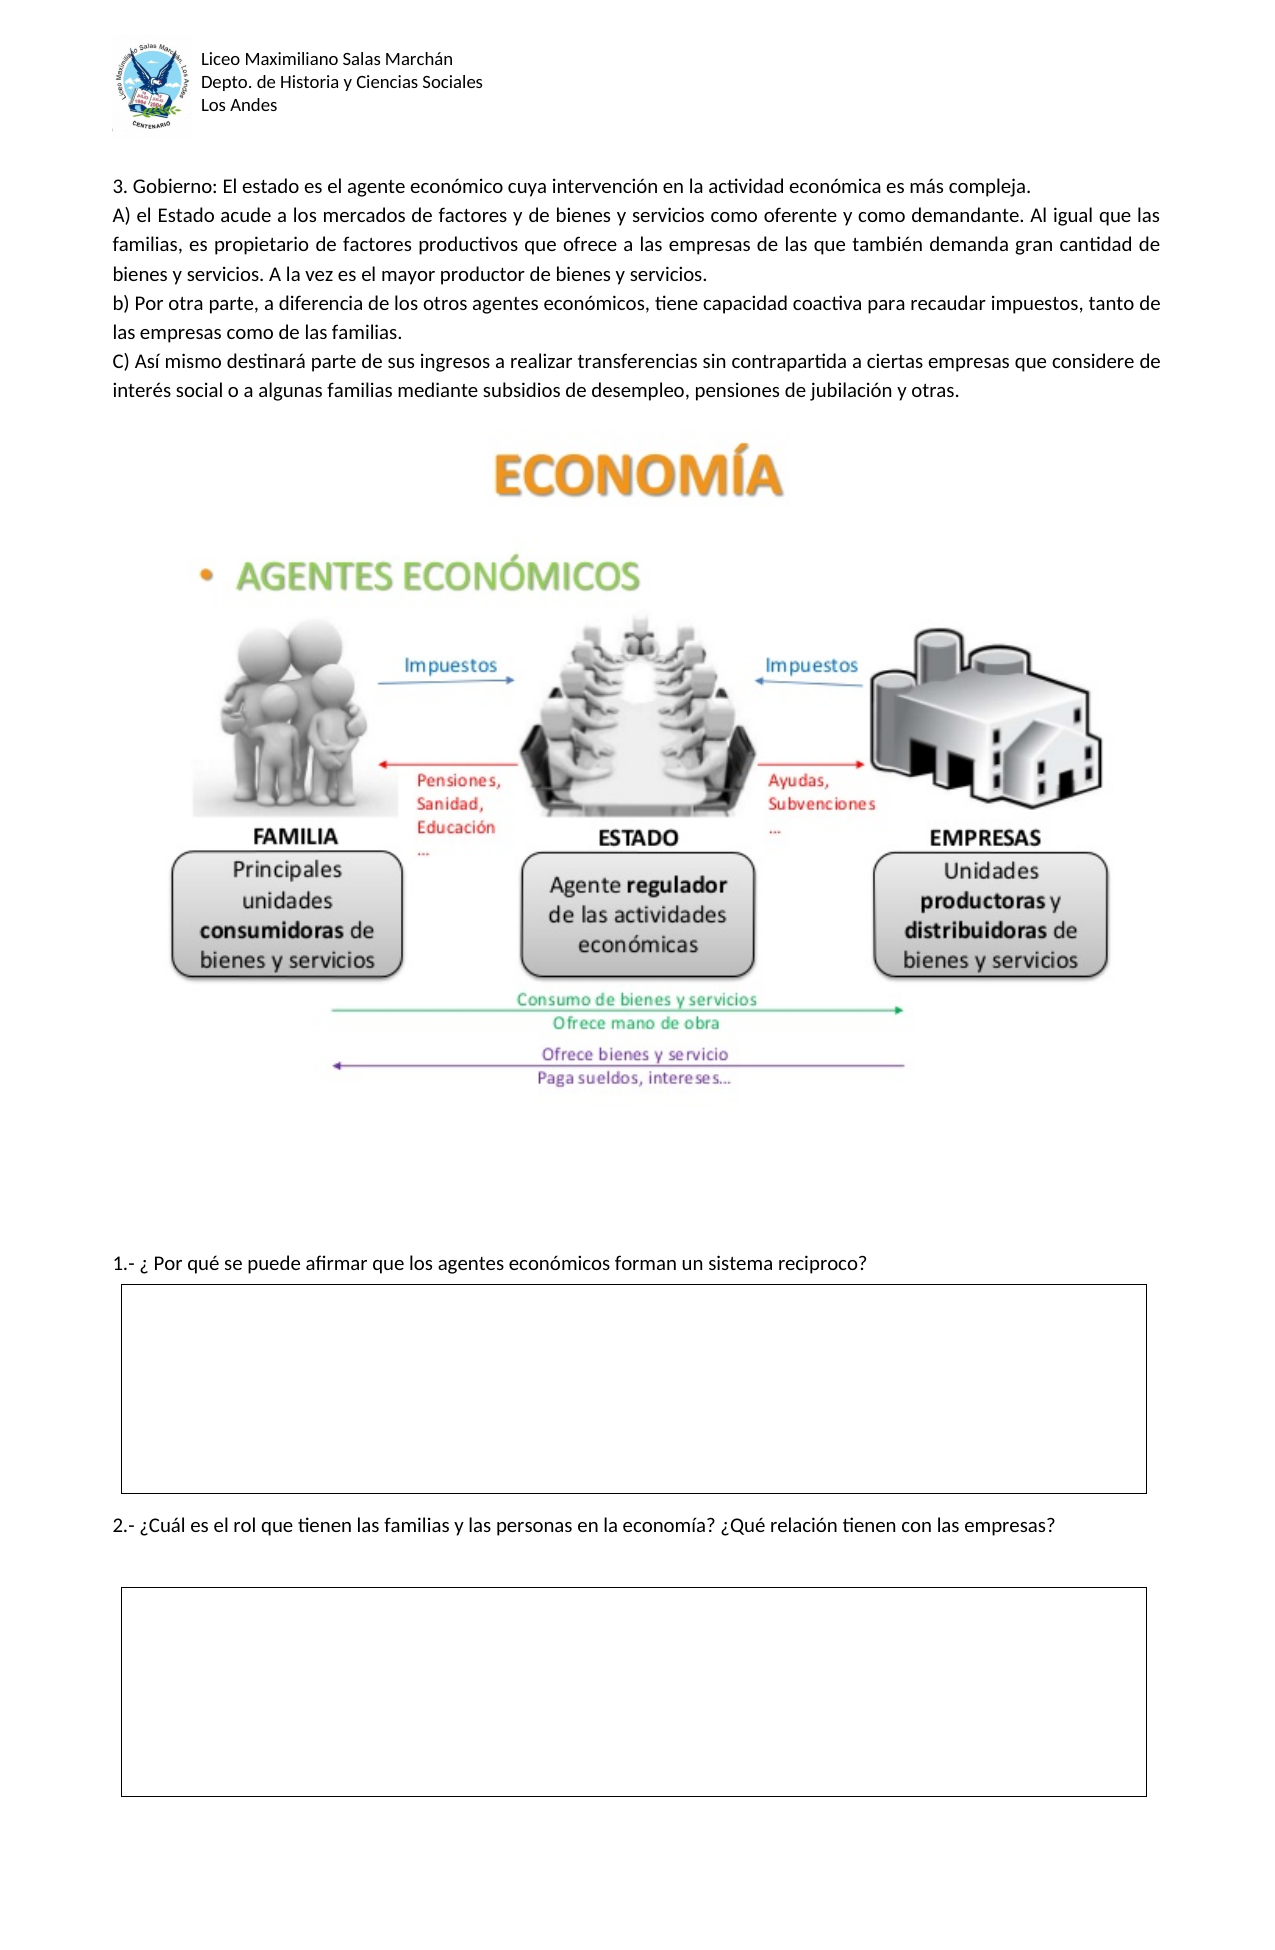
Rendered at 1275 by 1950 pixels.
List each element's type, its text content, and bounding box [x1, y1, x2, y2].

text A) el Estado acude a los mercados de factores y de bienes y servicios como oferente y como demandante. Al igual que las familias, es propietario de factores productivos que ofrece a las empresas de las que también demanda gran cantidad de bienes y servicios. A la vez es el mayor productor de bienes y servicios. [112, 202, 1163, 286]
text C) Así mismo destinará parte de sus ingresos a realizar transferencias sin contrapartida a ciertas empresas que considere de interés social o a algunas familias mediante subsidios de desempleo, pensiones de jubilación y otras. [112, 348, 1163, 403]
text b) Por otra parte, a diferencia de los otros agentes económicos, tiene capacidad coactiva para recaudar impuestos, tanto de las empresas como de las familias. [112, 290, 1163, 344]
text 2.- ¿Cuál es el rol que tienen las familias y las personas en la economía? ¿Qué relación tienen con las empresas? [112, 1513, 1163, 1538]
picture [112, 34, 192, 138]
text 1.- ¿ Por qué se puede afirmar que los agentes económicos forman un sistema reciproco? [112, 1250, 1163, 1276]
picture [139, 406, 1136, 1155]
text 3. Gobierno: El estado es el agente económico cuya intervención en la actividad económica es más compleja. [112, 173, 1163, 199]
